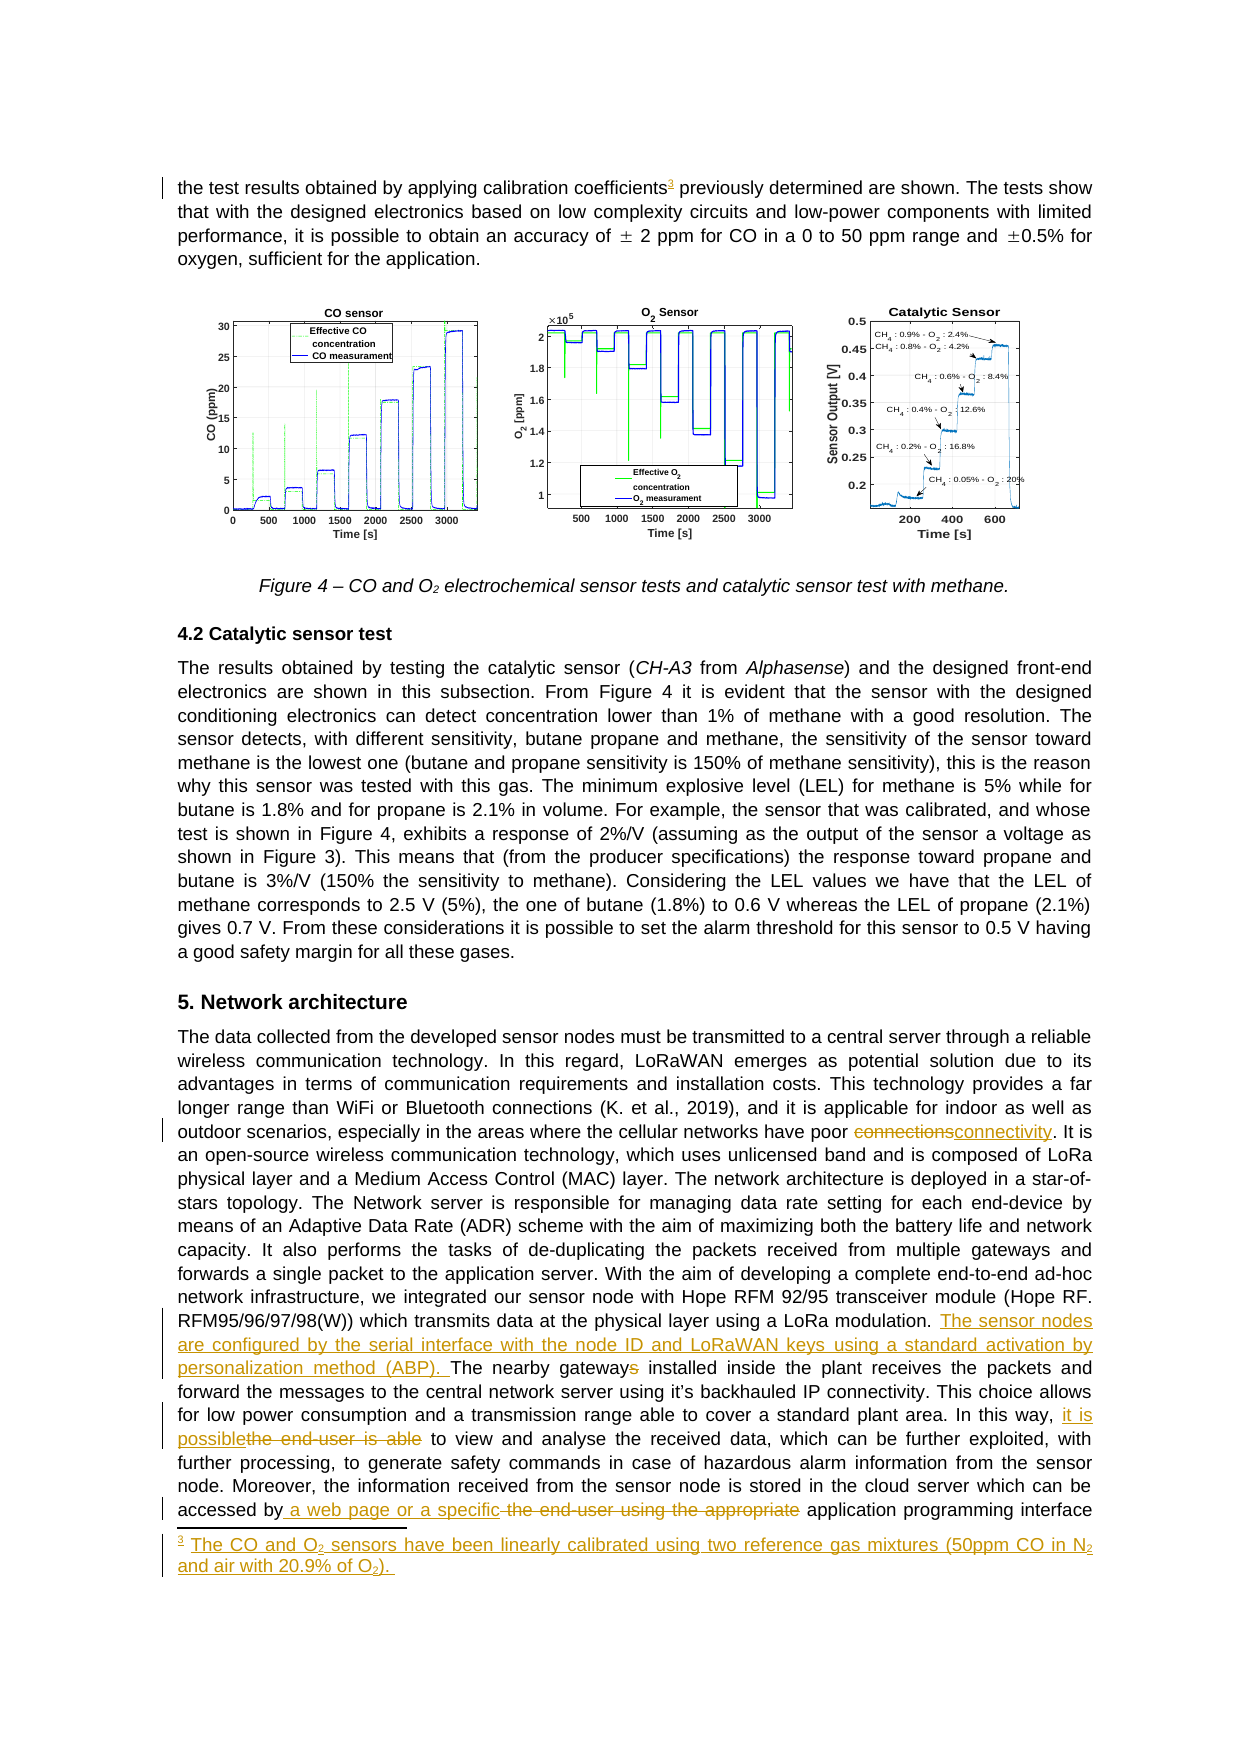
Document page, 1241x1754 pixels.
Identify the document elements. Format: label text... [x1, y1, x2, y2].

text The results obtained by testing the catalytic sensor (CH-A3 from Alphasense) and the designed front-end electronics are shown in this subsection. From Figure 4 it is evident that the sensor with the designed conditioning electronics can detect concentration lower than 1% of methane with a good resolution. The sensor detects, with different sensitivity, butane propane and methane, the sensitivity of the sensor toward methane is the lowest one (butane and propane sensitivity is 150% of methane sensitivity), this is the reason why this sensor was tested with this gas. The minimum explosive level (LEL) for methane is 5% while for butane is 1.8% and for propane is 2.1% in volume. For example, the sensor that was calibrated, and whose test is shown in Figure 4, exhibits a response of 2%/V (assuming as the output of the sensor a voltage as shown in Figure 3). This means that (from the producer specifications) the response toward propane and butane is 3%/V (150% the sensitivity to methane). Considering the LEL values we have that the LEL of methane corresponds to 2.5 V (5%), the one of butane (1.8%) to 0.6 V whereas the LEL of propane (2.1%) gives 0.7 V. From these considerations it is possible to set the alarm threshold for this sensor to 0.5 V having a good safety margin for all these gases. [177, 657, 1092, 962]
subtitle Catalytic sensor test [177, 623, 1092, 644]
subtitle Network architecture [177, 989, 1092, 1013]
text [177, 177, 1092, 270]
text Figure 4 – CO and O2 electrochemical sensor tests and catalytic sensor test with methane. [177, 574, 1092, 596]
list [177, 1353, 1092, 1520]
